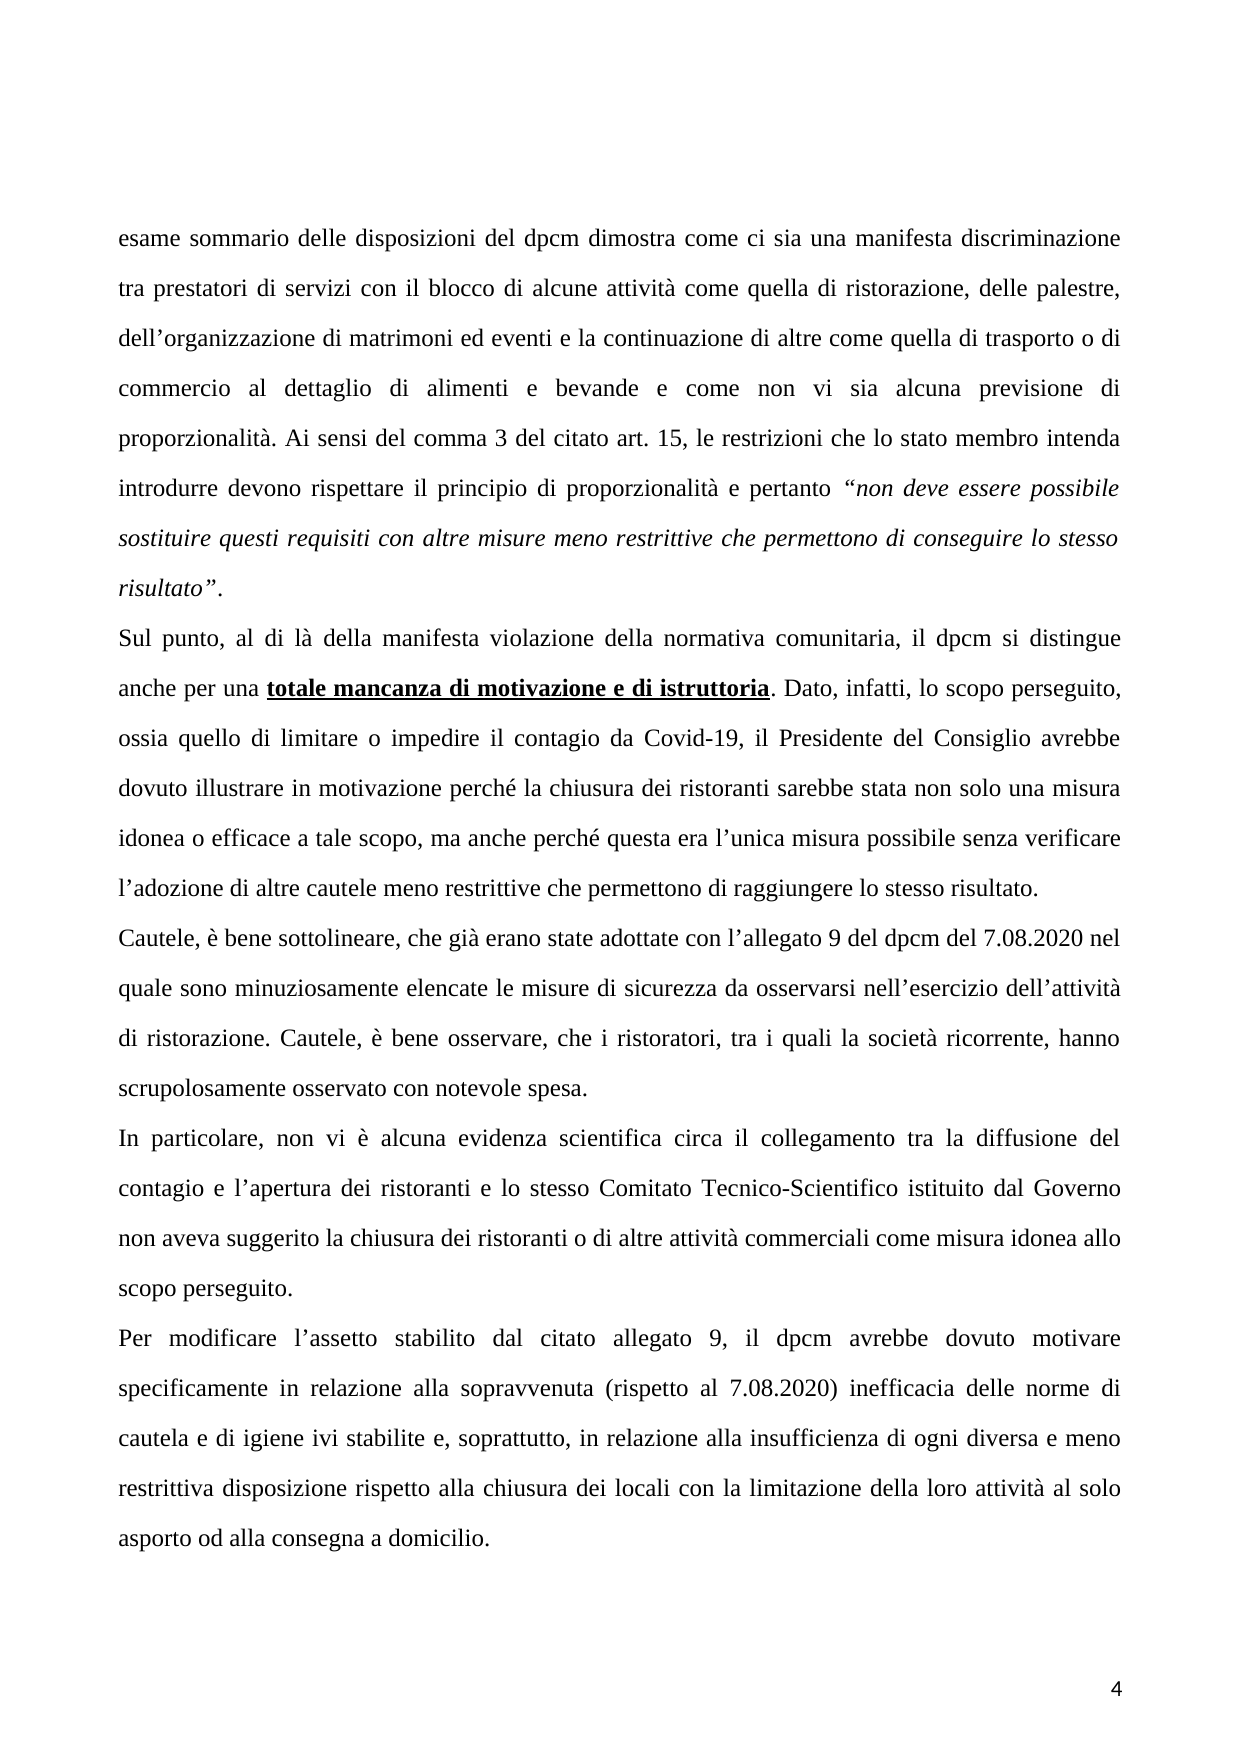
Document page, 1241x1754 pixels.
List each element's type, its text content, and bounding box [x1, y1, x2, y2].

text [118, 207, 1122, 607]
text Cautele, è bene sottolineare, che già erano state adottate con l’allegato 9 del dpcm del 7.08.2020 nel quale sono minuziosamente elencate le misure di sicurezza da osservarsi nell’esercizio dell’attività di ristorazione. Cautele, è bene osservare, che i ristoratori, tra i quali la società ricorrente, hanno scrupolosamente osservato con notevole spesa. [118, 907, 1122, 1107]
text Per modificare l’assetto stabilito dal citato allegato 9, il dpcm avrebbe dovuto motivare specificamente in relazione alla sopravvenuta (rispetto al 7.08.2020) inefficacia delle norme di cautela e di igiene ivi stabilite e, soprattutto, in relazione alla insufficienza di ogni diversa e meno restrittiva disposizione rispetto alla chiusura dei locali con la limitazione della loro attività al solo asporto od alla consegna a domicilio. [118, 1307, 1122, 1557]
text In particolare, non vi è alcuna evidenza scientifica circa il collegamento tra la diffusione del contagio e l’apertura dei ristoranti e lo stesso Comitato Tecnico-Scientifico istituito dal Governo non aveva suggerito la chiusura dei ristoranti o di altre attività commerciali come misura idonea allo scopo perseguito. [118, 1107, 1122, 1307]
text Sul punto, al di là della manifesta violazione della normativa comunitaria, il dpcm si distingue anche per una totale mancanza di motivazione e di istruttoria. Dato, infatti, lo scopo perseguito, ossia quello di limitare o impedire il contagio da Covid-19, il Presidente del Consiglio avrebbe dovuto illustrare in motivazione perché la chiusura dei ristoranti sarebbe stata non solo una misura idonea o efficace a tale scopo, ma anche perché questa era l’unica misura possibile senza verificare l’adozione di altre cautele meno restrittive che permettono di raggiungere lo stesso risultato. [118, 607, 1122, 907]
